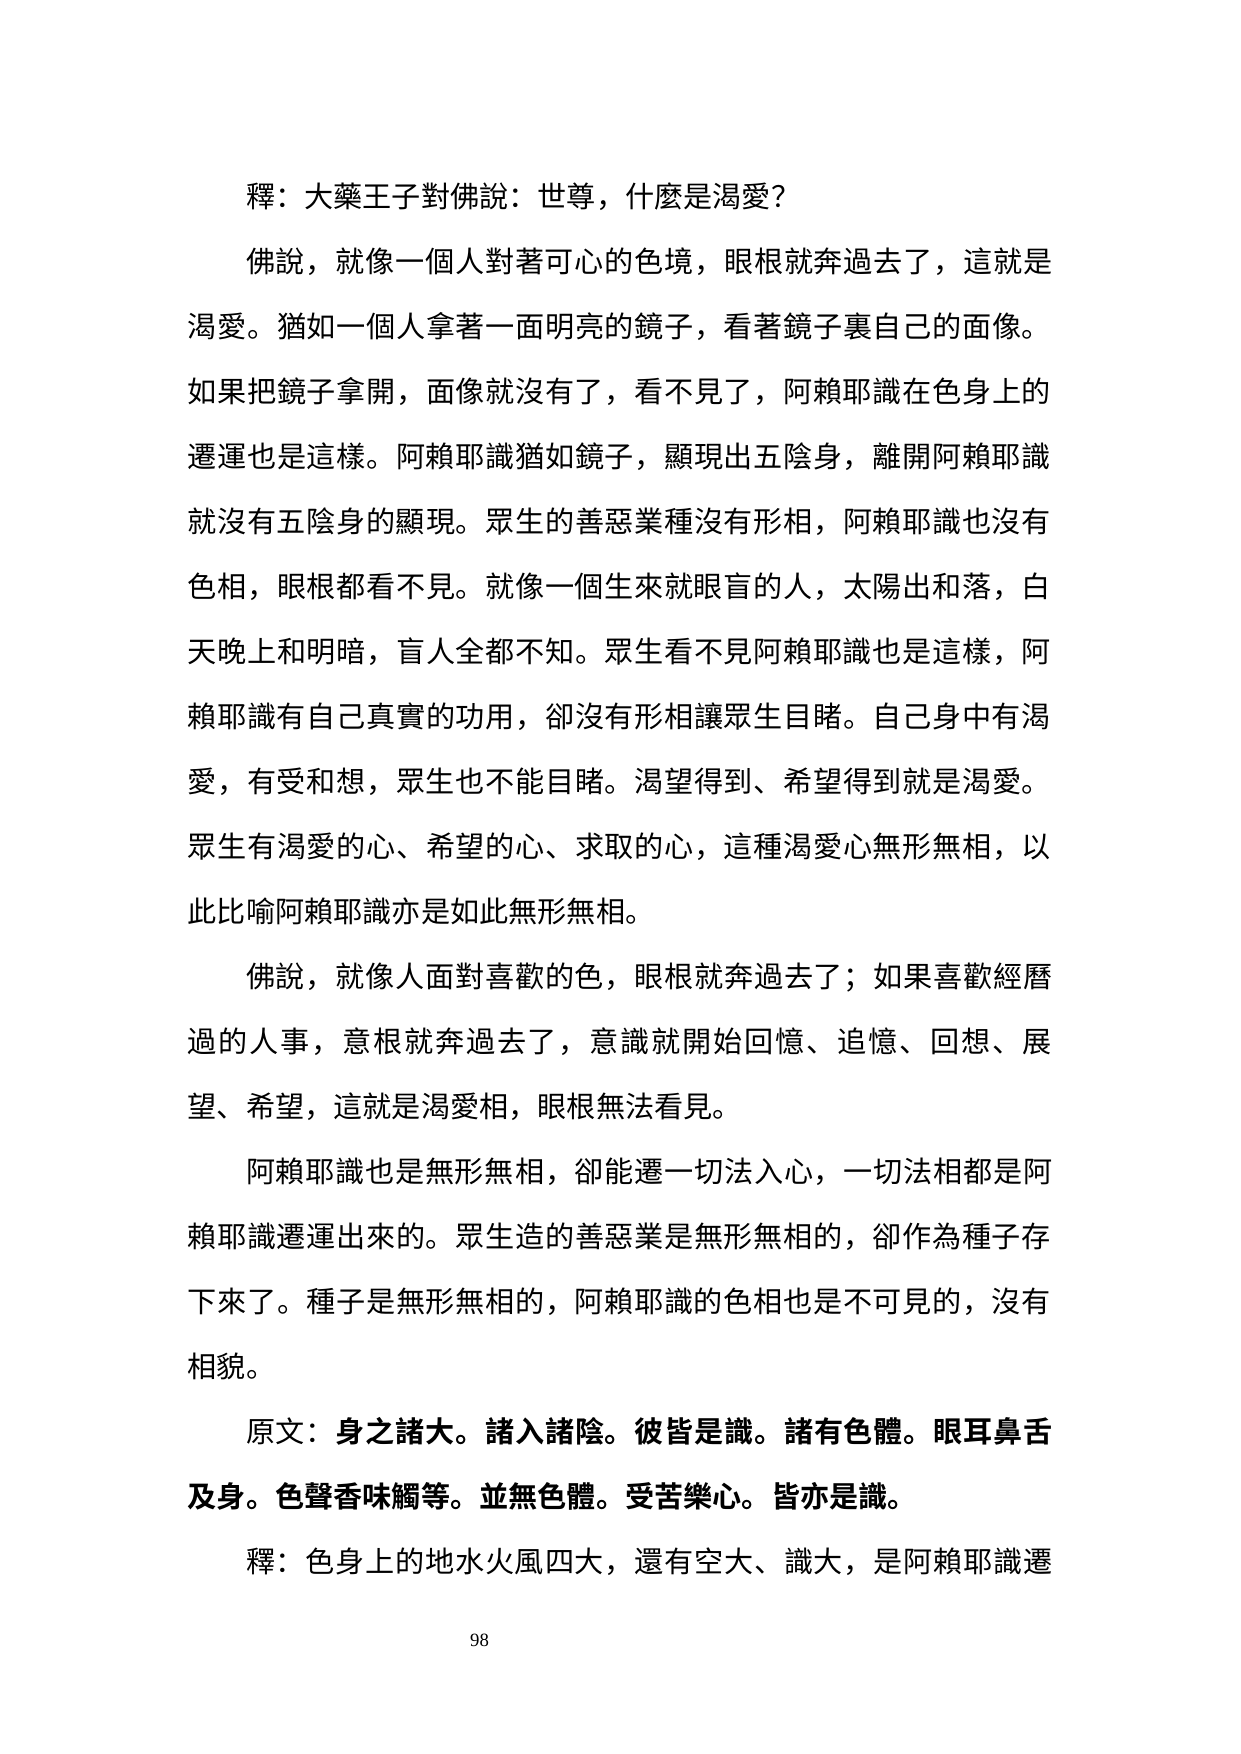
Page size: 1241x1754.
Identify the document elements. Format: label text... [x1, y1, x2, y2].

text 釋：大藥王子對佛說：世尊，什麼是渴愛？ [187, 162, 1053, 227]
text 原文：身之諸大。諸入諸陰。彼皆是識。諸有色體。眼耳鼻舌及身。色聲香味觸等。並無色體。受苦樂心。皆亦是識。 [187, 1397, 1053, 1527]
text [187, 1527, 1053, 1592]
text 阿賴耶識也是無形無相，卻能遷一切法入心，一切法相都是阿賴耶識遷運出來的。眾生造的善惡業是無形無相的，卻作為種子存下來了。種子是無形無相的，阿賴耶識的色相也是不可見的，沒有相貌。 [187, 1137, 1053, 1397]
text 佛說，就像一個人對著可心的色境，眼根就奔過去了，這就是渴愛。猶如一個人拿著一面明亮的鏡子，看著鏡子裏自己的面像。如果把鏡子拿開，面像就沒有了，看不見了，阿賴耶識在色身上的遷運也是這樣。阿賴耶識猶如鏡子，顯現出五陰身，離開阿賴耶識就沒有五陰身的顯現。眾生的善惡業種沒有形相，阿賴耶識也沒有色相，眼根都看不見。就像一個生來就眼盲的人，太陽出和落，白天晚上和明暗，盲人全都不知。眾生看不見阿賴耶識也是這樣，阿賴耶識有自己真實的功用，卻沒有形相讓眾生目睹。自己身中有渴愛，有受和想，眾生也不能目睹。渴望得到、希望得到就是渴愛。眾生有渴愛的心、希望的心、求取的心，這種渴愛心無形無相，以此比喻阿賴耶識亦是如此無形無相。 [187, 227, 1053, 942]
text 佛說，就像人面對喜歡的色，眼根就奔過去了；如果喜歡經曆過的人事，意根就奔過去了，意識就開始回憶、追憶、回想、展望、希望，這就是渴愛相，眼根無法看見。 [187, 942, 1053, 1137]
